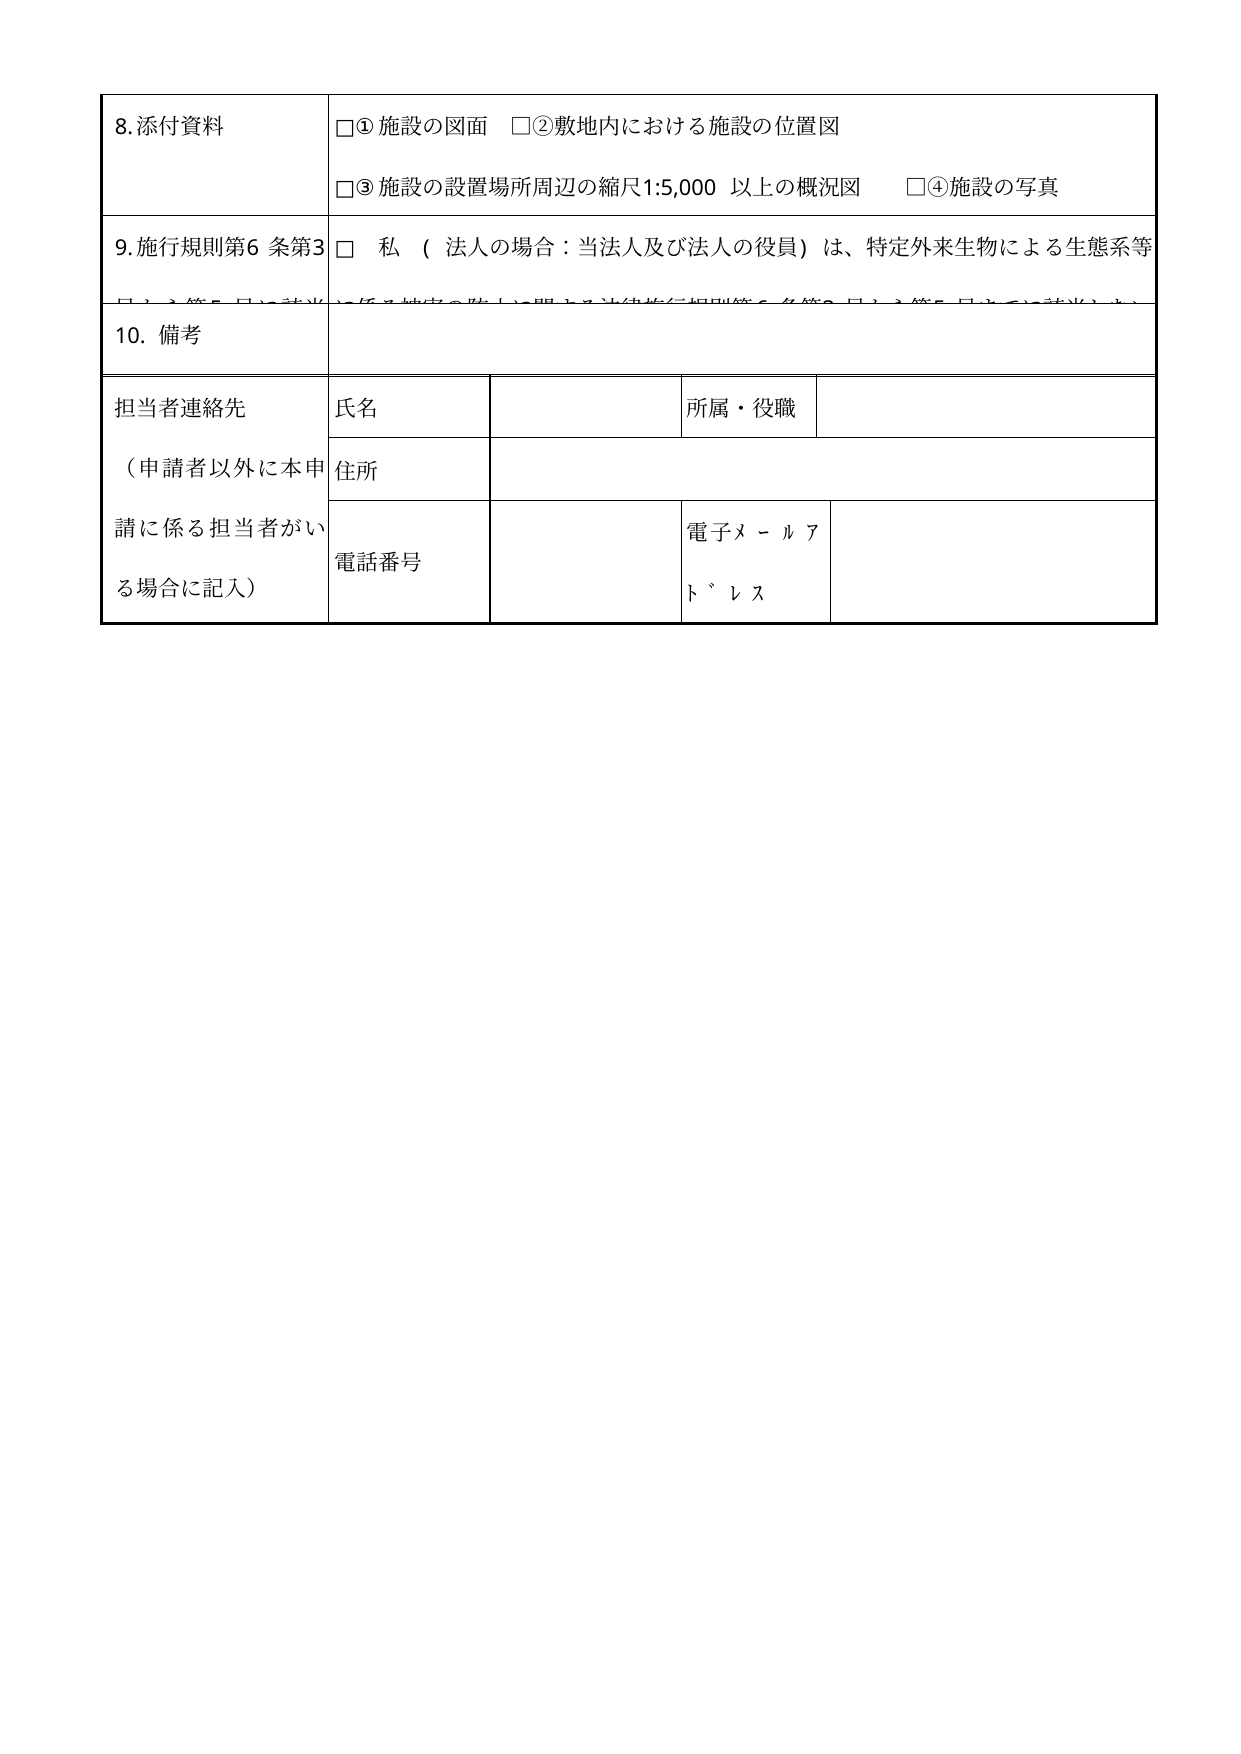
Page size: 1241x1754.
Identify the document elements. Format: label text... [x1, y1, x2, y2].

table_cell □ 私 (法人の場合：当法人及び法人の役員)は、特定外来生物による生態系等に係る被害の防止に関する法律施行規則第6条第3号から第5号までに該当しない者です。 [329, 216, 1155, 303]
table_cell 10.備考 [103, 304, 328, 373]
table_cell [329, 304, 1155, 373]
table_cell [491, 501, 681, 622]
table_cell [817, 377, 1155, 437]
table_cell [831, 501, 1155, 622]
table_cell 電子ﾒｰﾙｱﾄﾞﾚｽ [682, 501, 830, 622]
table_cell 9.施行規則第6条第3号から第5号に該当しないことの証明 [103, 216, 328, 303]
table_cell [491, 438, 1155, 500]
table_cell 住所 [329, 438, 489, 500]
table_cell 担当者連絡先 （申請者以外に本申請に係る担当者がいる場合に記入） [103, 377, 328, 622]
table_cell 所属・役職 [682, 377, 816, 437]
table_cell 氏名 [329, 377, 489, 437]
table_cell [491, 377, 681, 437]
table_cell 電話番号 [329, 501, 489, 622]
table_cell □①施設の図面 □②敷地内における施設の位置図 □③施設の設置場所周辺の縮尺1:5,000以上の概況図 □④施設の写真 □⑤飼養等をする目的を説明する資料 □⑥その他（ ） [329, 95, 1155, 215]
table_cell 8.添付資料 [103, 95, 328, 215]
